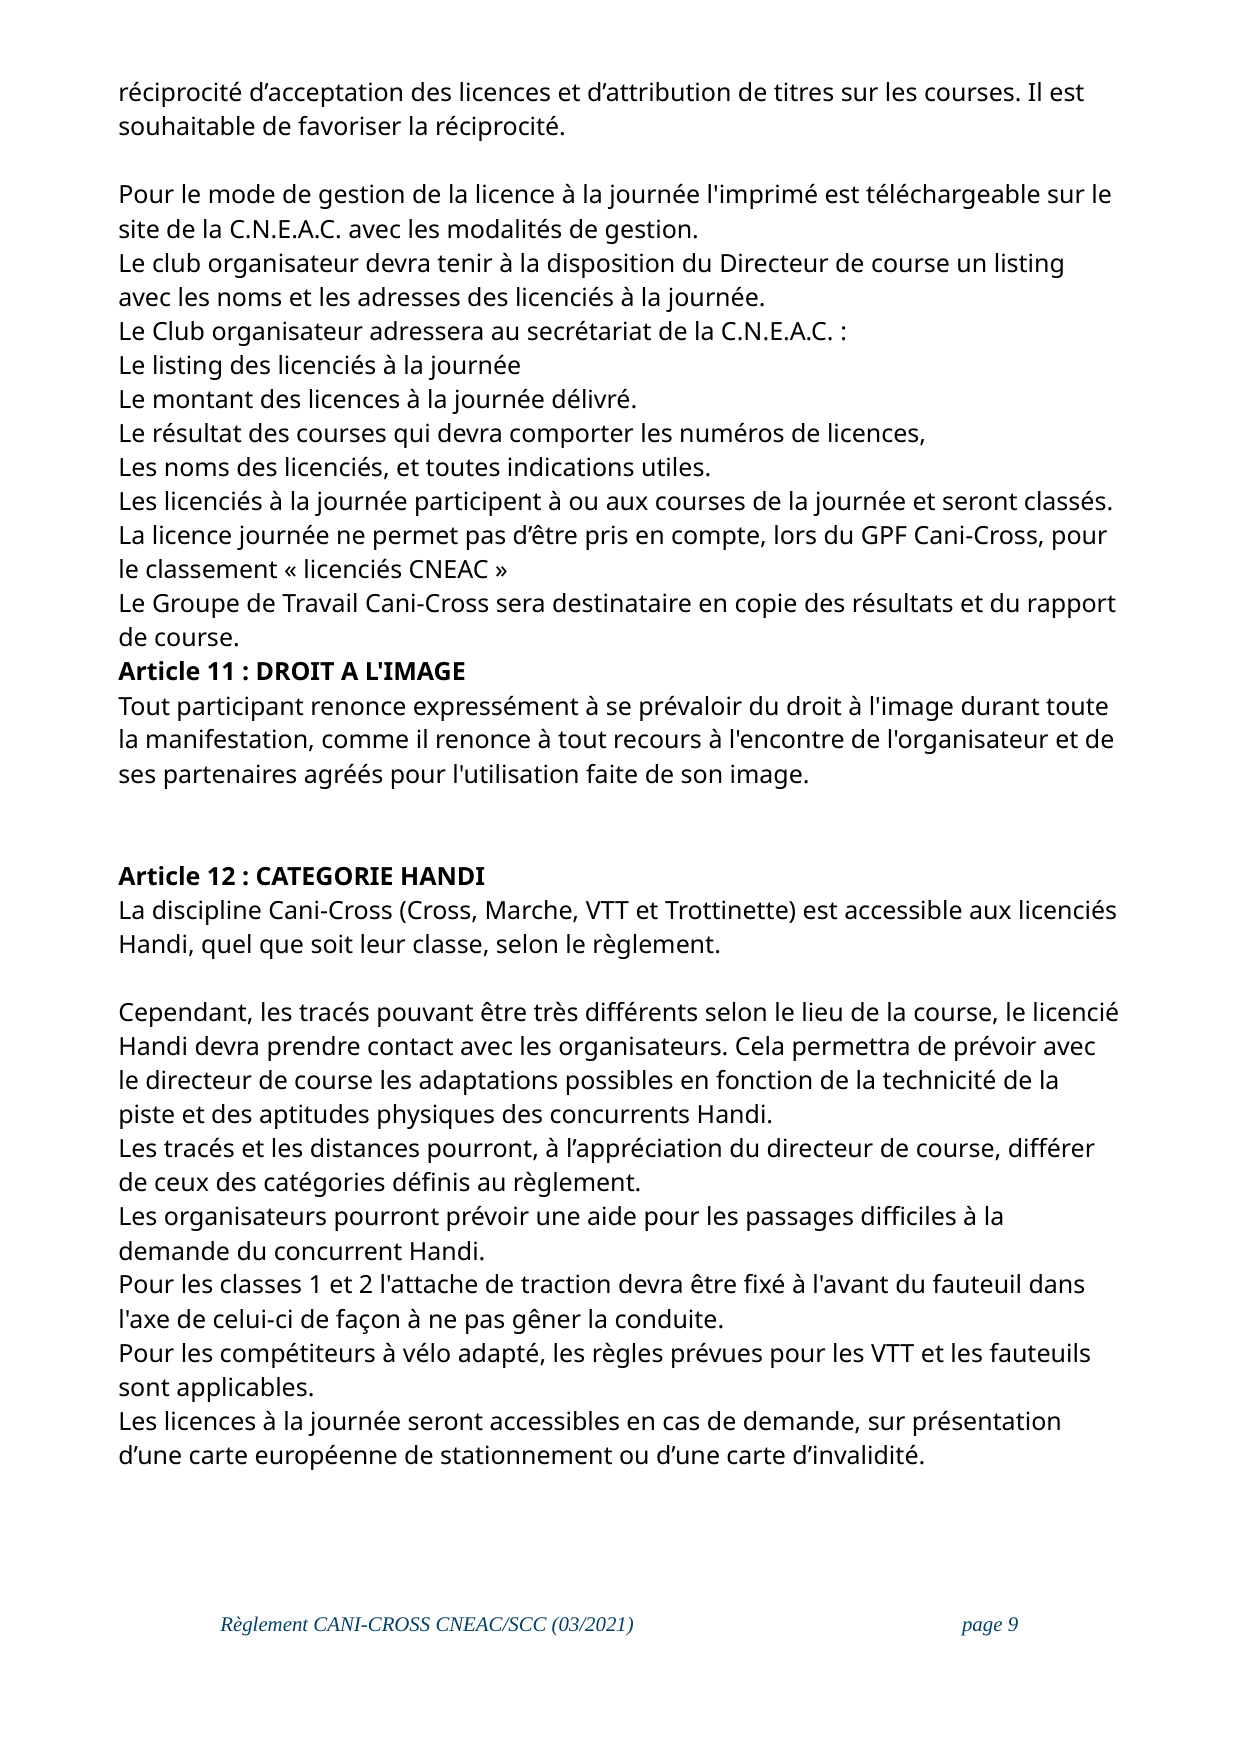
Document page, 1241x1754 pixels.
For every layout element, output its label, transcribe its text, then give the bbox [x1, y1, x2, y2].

text La discipline Cani-Cross (Cross, Marche, VTT et Trottinette) est accessible aux licenciés Handi, quel que soit leur classe, selon le règlement. [118, 892, 1122, 961]
text Pour les compétiteurs à vélo adapté, les règles prévues pour les VTT et les fauteuils sont applicables. [118, 1335, 1122, 1403]
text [118, 75, 1122, 143]
text Article 12 : CATEGORIE HANDI [118, 858, 1122, 892]
text Le listing des licenciés à la journée [118, 347, 1122, 382]
text Le Groupe de Travail Cani-Cross sera destinataire en copie des résultats et du rapport de course. [118, 586, 1122, 654]
text La licence journée ne permet pas d’être pris en compte, lors du GPF Cani-Cross, pour le classement « licenciés CNEAC » [118, 518, 1122, 586]
text Les licenciés à la journée participent à ou aux courses de la journée et seront classés. [118, 484, 1122, 518]
text Article 11 : DROIT A L'IMAGE [118, 654, 1122, 688]
text Les tracés et les distances pourront, à l’appréciation du directeur de course, différer de ceux des catégories définis au règlement. [118, 1131, 1122, 1199]
text Pour le mode de gestion de la licence à la journée l'imprimé est téléchargeable sur le site de la C.N.E.A.C. avec les modalités de gestion. [118, 177, 1122, 245]
text Le montant des licences à la journée délivré. [118, 382, 1122, 416]
text Le Club organisateur adressera au secrétariat de la C.N.E.A.C. : [118, 313, 1122, 347]
text Les organisateurs pourront prévoir une aide pour les passages difficiles à la demande du concurrent Handi. [118, 1199, 1122, 1267]
text Pour les classes 1 et 2 l'attache de traction devra être fixé à l'avant du fauteuil dans l'axe de celui-ci de façon à ne pas gêner la conduite. [118, 1267, 1122, 1335]
text Les noms des licenciés, et toutes indications utiles. [118, 450, 1122, 484]
text Le club organisateur devra tenir à la disposition du Directeur de course un listing avec les noms et les adresses des licenciés à la journée. [118, 245, 1122, 313]
text Cependant, les tracés pouvant être très différents selon le lieu de la course, le licencié Handi devra prendre contact avec les organisateurs. Cela permettra de prévoir avec le directeur de course les adaptations possibles en fonction de la technicité de la piste et des aptitudes physiques des concurrents Handi. [118, 995, 1122, 1131]
text Le résultat des courses qui devra comporter les numéros de licences, [118, 416, 1122, 450]
text Les licences à la journée seront accessibles en cas de demande, sur présentation d’une carte européenne de stationnement ou d’une carte d’invalidité. [118, 1403, 1122, 1472]
text Tout participant renonce expressément à se prévaloir du droit à l'image durant toute la manifestation, comme il renonce à tout recours à l'encontre de l'organisateur et de ses partenaires agréés pour l'utilisation faite de son image. [118, 688, 1122, 790]
